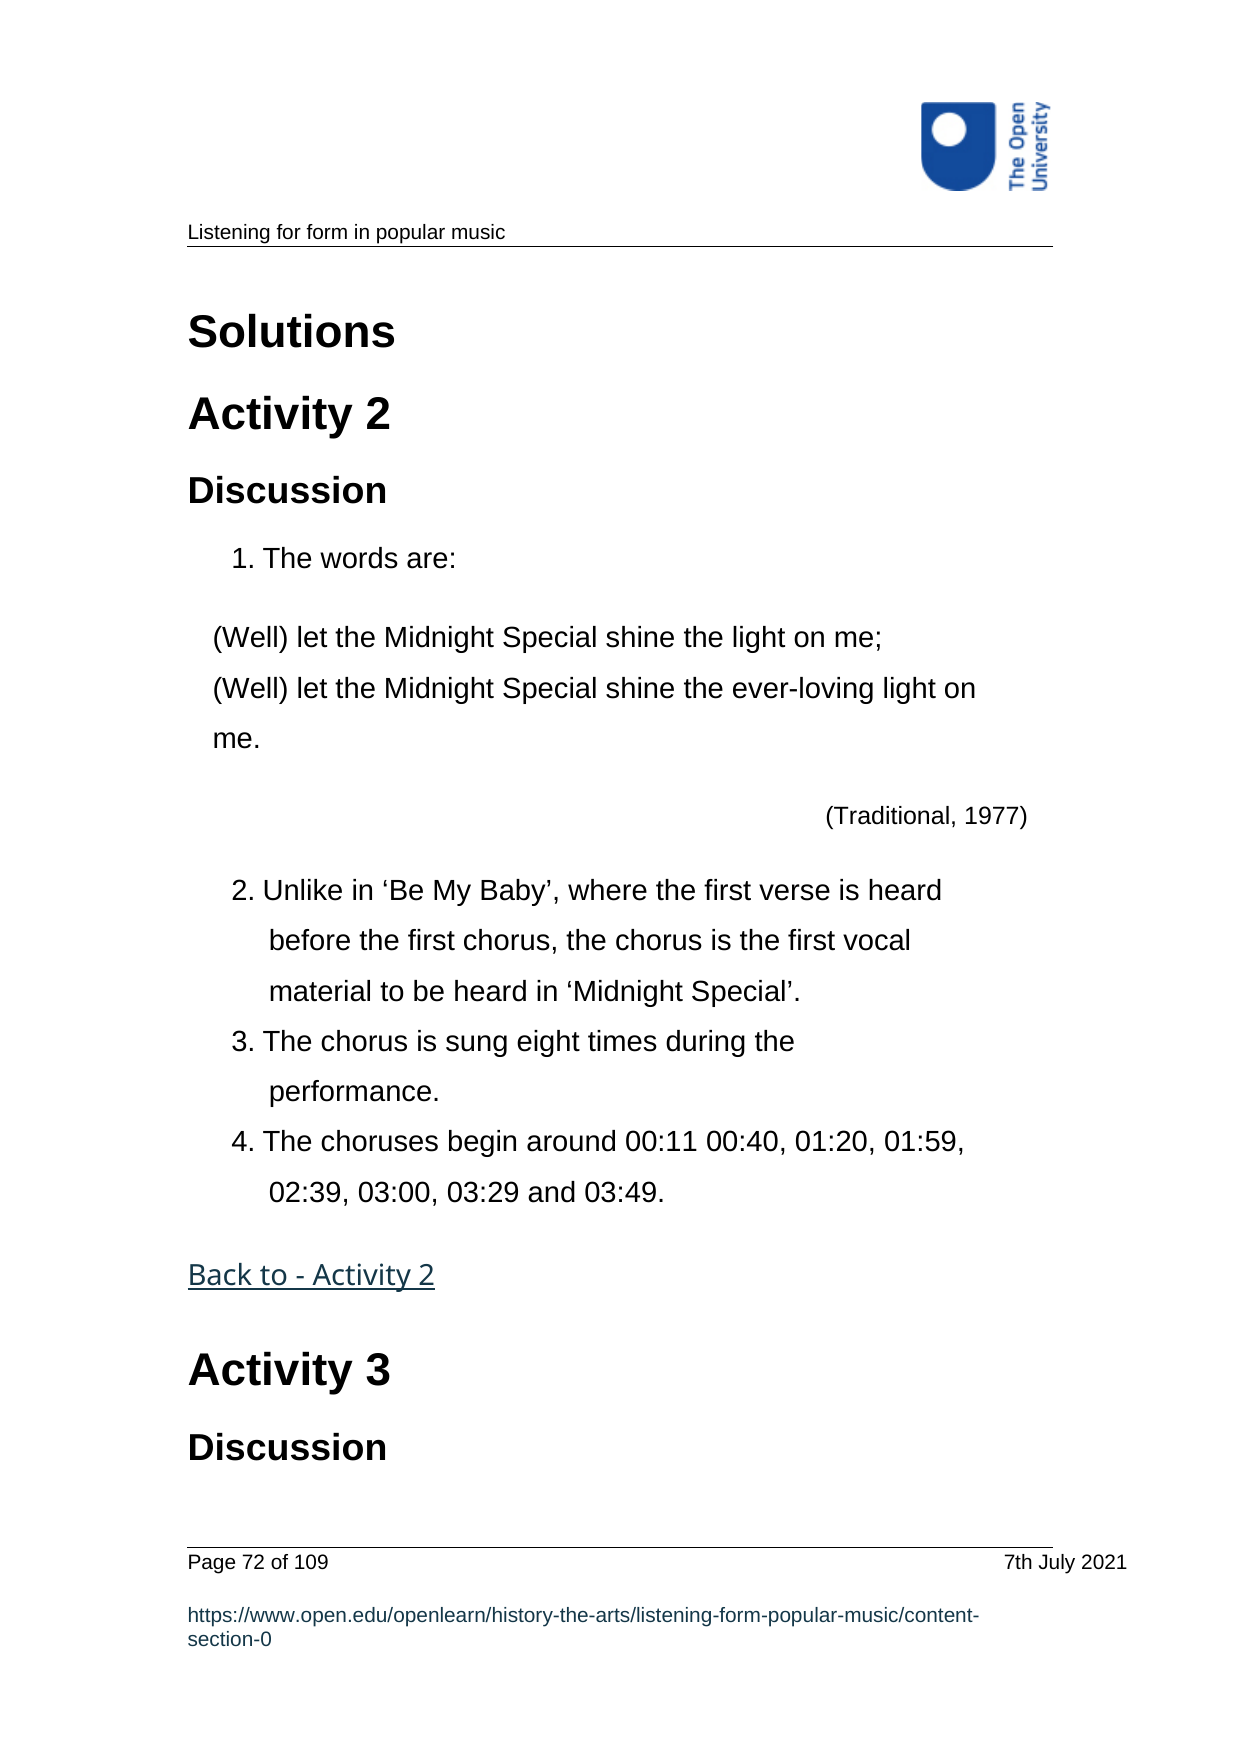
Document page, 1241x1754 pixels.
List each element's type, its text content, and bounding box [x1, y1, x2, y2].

list The words are: [231, 541, 972, 574]
subtitle Activity 3 [187, 1343, 1053, 1396]
list The chorus is sung eight times during the performance. [231, 1024, 972, 1108]
list The choruses begin around 00:11 00:40, 01:20, 01:59, 02:39, 03:00, 03:29 and 03:49. [231, 1124, 972, 1208]
subtitle Solutions [187, 305, 1053, 358]
list Unlike in ‘Be My Baby’, where the first verse is heard before the first chorus, the chorus is the first vocal material to be heard in ‘Midnight Special’. [231, 873, 972, 1007]
text (Traditional, 1977) [460, 801, 1028, 829]
subtitle Discussion [187, 469, 1053, 512]
text (Well) let the Midnight Special shine the light on me; (Well) let the Midnight Special shine the ever-loving light on me. [212, 621, 1028, 755]
subtitle Discussion [187, 1425, 1053, 1468]
picture [921, 102, 1052, 191]
subtitle Activity 2 [187, 387, 1053, 439]
text Back to - Activity 2 [187, 1254, 1053, 1294]
